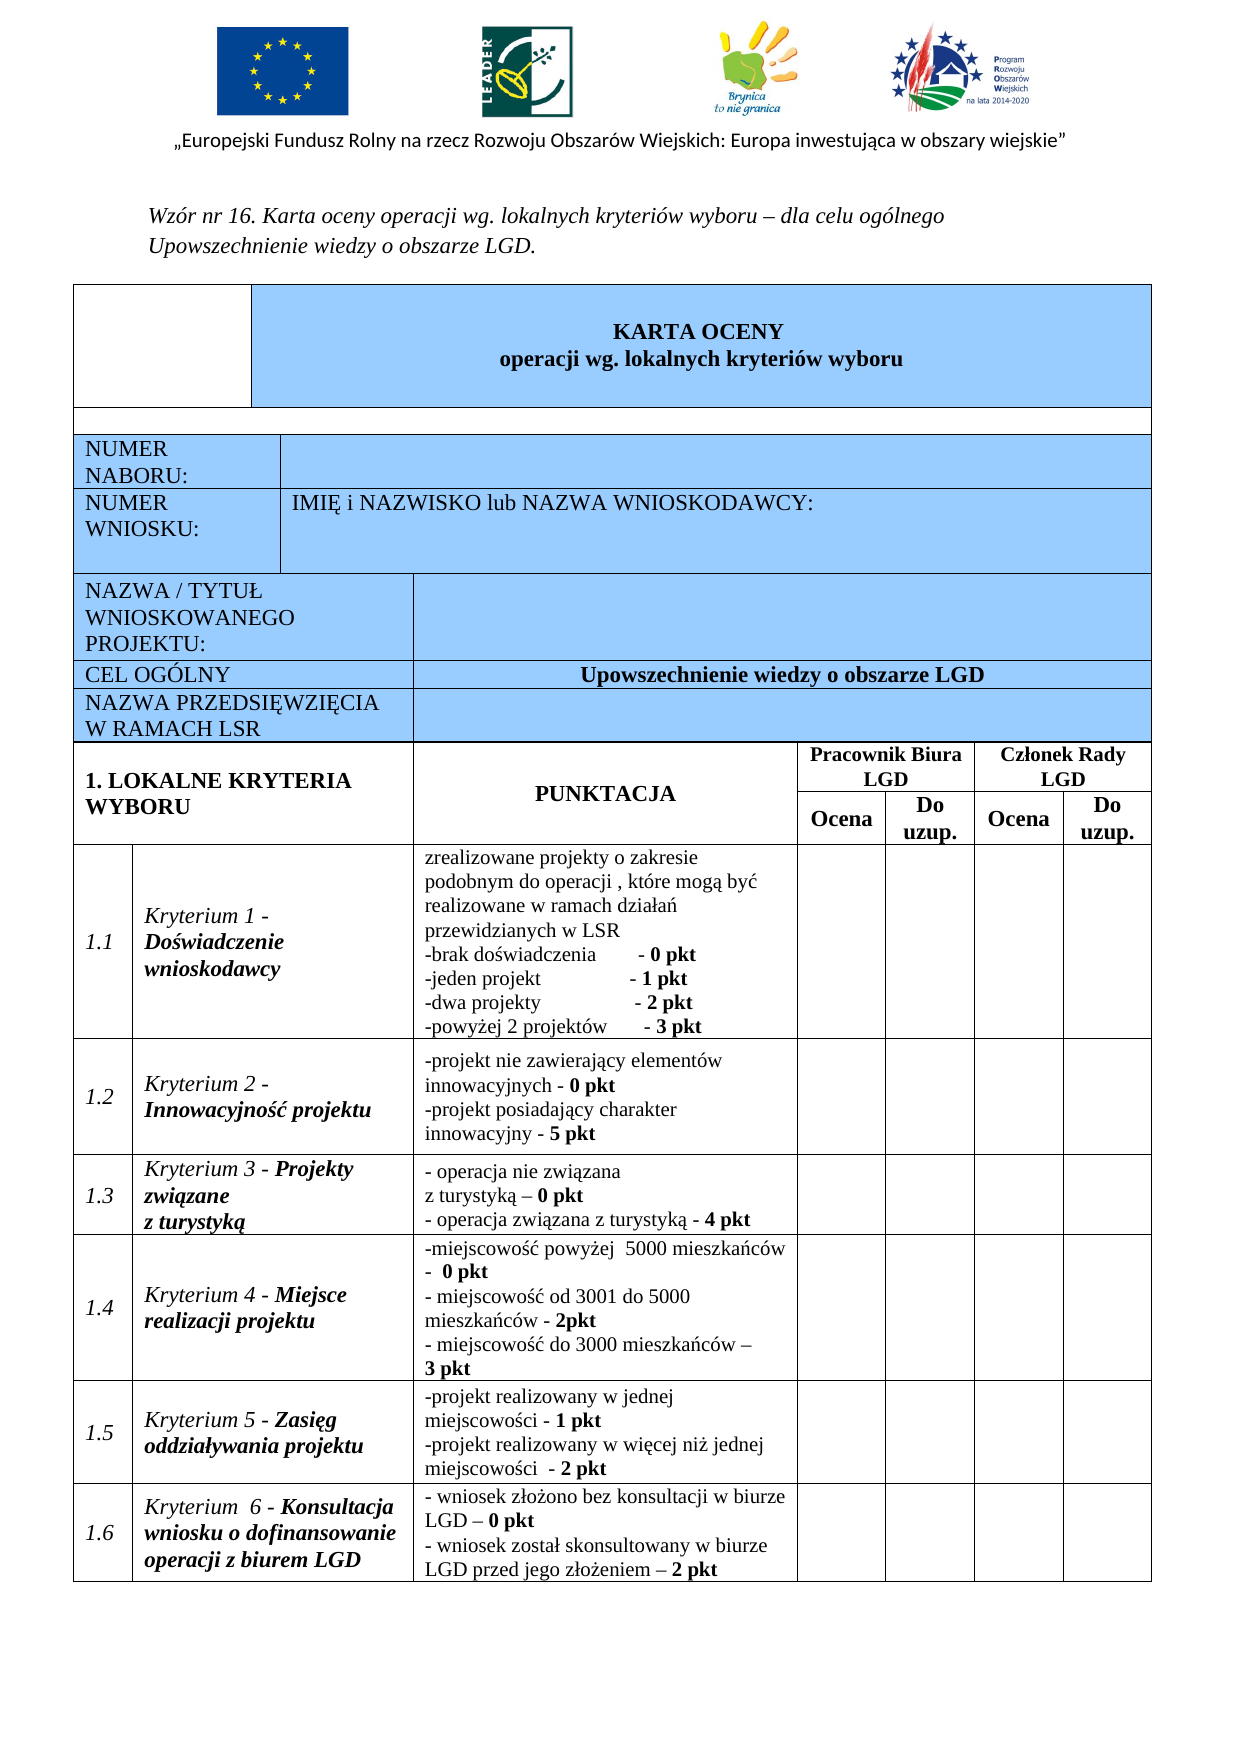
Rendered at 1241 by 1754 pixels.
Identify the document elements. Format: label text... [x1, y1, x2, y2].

picture [704, 18, 807, 119]
picture [481, 26, 574, 118]
table_cell [798, 1039, 885, 1154]
table_cell Do uzup. [886, 792, 974, 844]
picture [884, 18, 1039, 120]
table_cell Ocena [798, 792, 885, 844]
table_cell Upowszechnienie wiedzy o obszarze LGD [414, 661, 1151, 688]
table_cell Kryterium 1 - Doświadczenie wnioskodawcy [133, 845, 413, 1038]
table_cell NAZWA PRZEDSIĘWZIĘCIA W RAMACH LSR [74, 689, 413, 741]
table_cell [975, 1381, 1063, 1483]
table_cell [975, 845, 1063, 1038]
table_cell NUMER NABORU: [74, 435, 280, 488]
table_cell Do uzup. [1064, 792, 1151, 844]
table_cell Kryterium 6 - Konsultacja wniosku o dofinansowanie operacji z biurem LGD [133, 1484, 413, 1581]
table_cell [975, 1039, 1063, 1154]
table_cell NUMER WNIOSKU: [74, 489, 280, 573]
table_cell -projekt realizowany w jednej miejscowości - 1 pkt -projekt realizowany w więcej niż jednej miejscowości - 2 pkt [414, 1381, 797, 1483]
table_cell [1064, 1235, 1151, 1380]
table_cell [1064, 1039, 1151, 1154]
table_cell [975, 1155, 1063, 1234]
table_cell Kryterium 5 - Zasięg oddziaływania projektu [133, 1381, 413, 1483]
table_cell [886, 1235, 974, 1380]
table_cell 1.4 [74, 1235, 132, 1380]
table_cell 1.3 [74, 1155, 132, 1234]
table_cell 1.1 [74, 845, 132, 1038]
table_cell NAZWA / TYTUŁ WNIOSKOWANEGO PROJEKTU: [74, 574, 413, 660]
table_cell [886, 1155, 974, 1234]
table_cell [798, 1484, 885, 1581]
table_cell [975, 1235, 1063, 1380]
table_header KARTA OCENY operacji wg. lokalnych kryteriów wyboru [252, 285, 1151, 407]
table_cell [414, 574, 1151, 660]
table_cell Ocena [975, 792, 1063, 844]
table_cell CEL OGÓLNY [74, 661, 413, 688]
table_cell -miejscowość powyżej 5000 mieszkańców - 0 pkt - miejscowość od 3001 do 5000 mieszkańców - 2pkt - miejscowość do 3000 mieszkańców – 3 pkt [414, 1235, 797, 1380]
table_cell [798, 1155, 885, 1234]
table_cell [798, 1235, 885, 1380]
table_cell zrealizowane projekty o zakresie podobnym do operacji , które mogą być realizowane w ramach działań przewidzianych w LSR -brak doświadczenia - 0 pkt -jeden projekt - 1 pkt -dwa projekty - 2 pkt -powyżej 2 projektów - 3 pkt [414, 845, 797, 1038]
table_cell [975, 1484, 1063, 1581]
table_cell PUNKTACJA [414, 743, 797, 844]
table_cell 1.6 [74, 1484, 132, 1581]
table_cell [281, 435, 1151, 488]
table_cell Członek Rady LGD [975, 743, 1151, 791]
table_cell Pracownik Biura LGD [798, 743, 974, 791]
table_cell [798, 1381, 885, 1483]
table_header [74, 285, 251, 407]
table_cell [1064, 1155, 1151, 1234]
table_cell [886, 1484, 974, 1581]
table_cell [1064, 1381, 1151, 1483]
table_cell 1. LOKALNE KRYTERIA WYBORU [74, 743, 413, 844]
table_cell Kryterium 4 - Miejsce realizacji projektu [133, 1235, 413, 1380]
table_cell [1064, 1484, 1151, 1581]
table_cell 1.2 [74, 1039, 132, 1154]
table_cell - operacja nie związana z turystyką – 0 pkt - operacja związana z turystyką - 4 pkt [414, 1155, 797, 1234]
table_cell [798, 845, 885, 1038]
table_cell [1064, 845, 1151, 1038]
table_cell Kryterium 3 - Projekty związane z turystyką [133, 1155, 413, 1234]
table_cell -projekt nie zawierający elementów innowacyjnych - 0 pkt -projekt posiadający charakter innowacyjny - 5 pkt [414, 1039, 797, 1154]
table_cell - wniosek złożono bez konsultacji w biurze LGD – 0 pkt - wniosek został skonsultowany w biurze LGD przed jego złożeniem – 2 pkt [414, 1484, 797, 1581]
table_cell Kryterium 2 - Innowacyjność projektu [133, 1039, 413, 1154]
table_cell [886, 1039, 974, 1154]
table_cell [886, 845, 974, 1038]
table_cell [886, 1381, 974, 1483]
table_cell 1.5 [74, 1381, 132, 1483]
table_cell IMIĘ i NAZWISKO lub NAZWA WNIOSKODAWCY: [281, 489, 1151, 573]
text Wzór nr 16. Karta oceny operacji wg. lokalnych kryteriów wyboru – dla celu ogólnego Upowszechnienie wiedzy o obszarze LGD. [148, 202, 1093, 259]
table_cell [414, 689, 1151, 741]
table_cell [74, 408, 1151, 434]
picture [214, 25, 350, 118]
